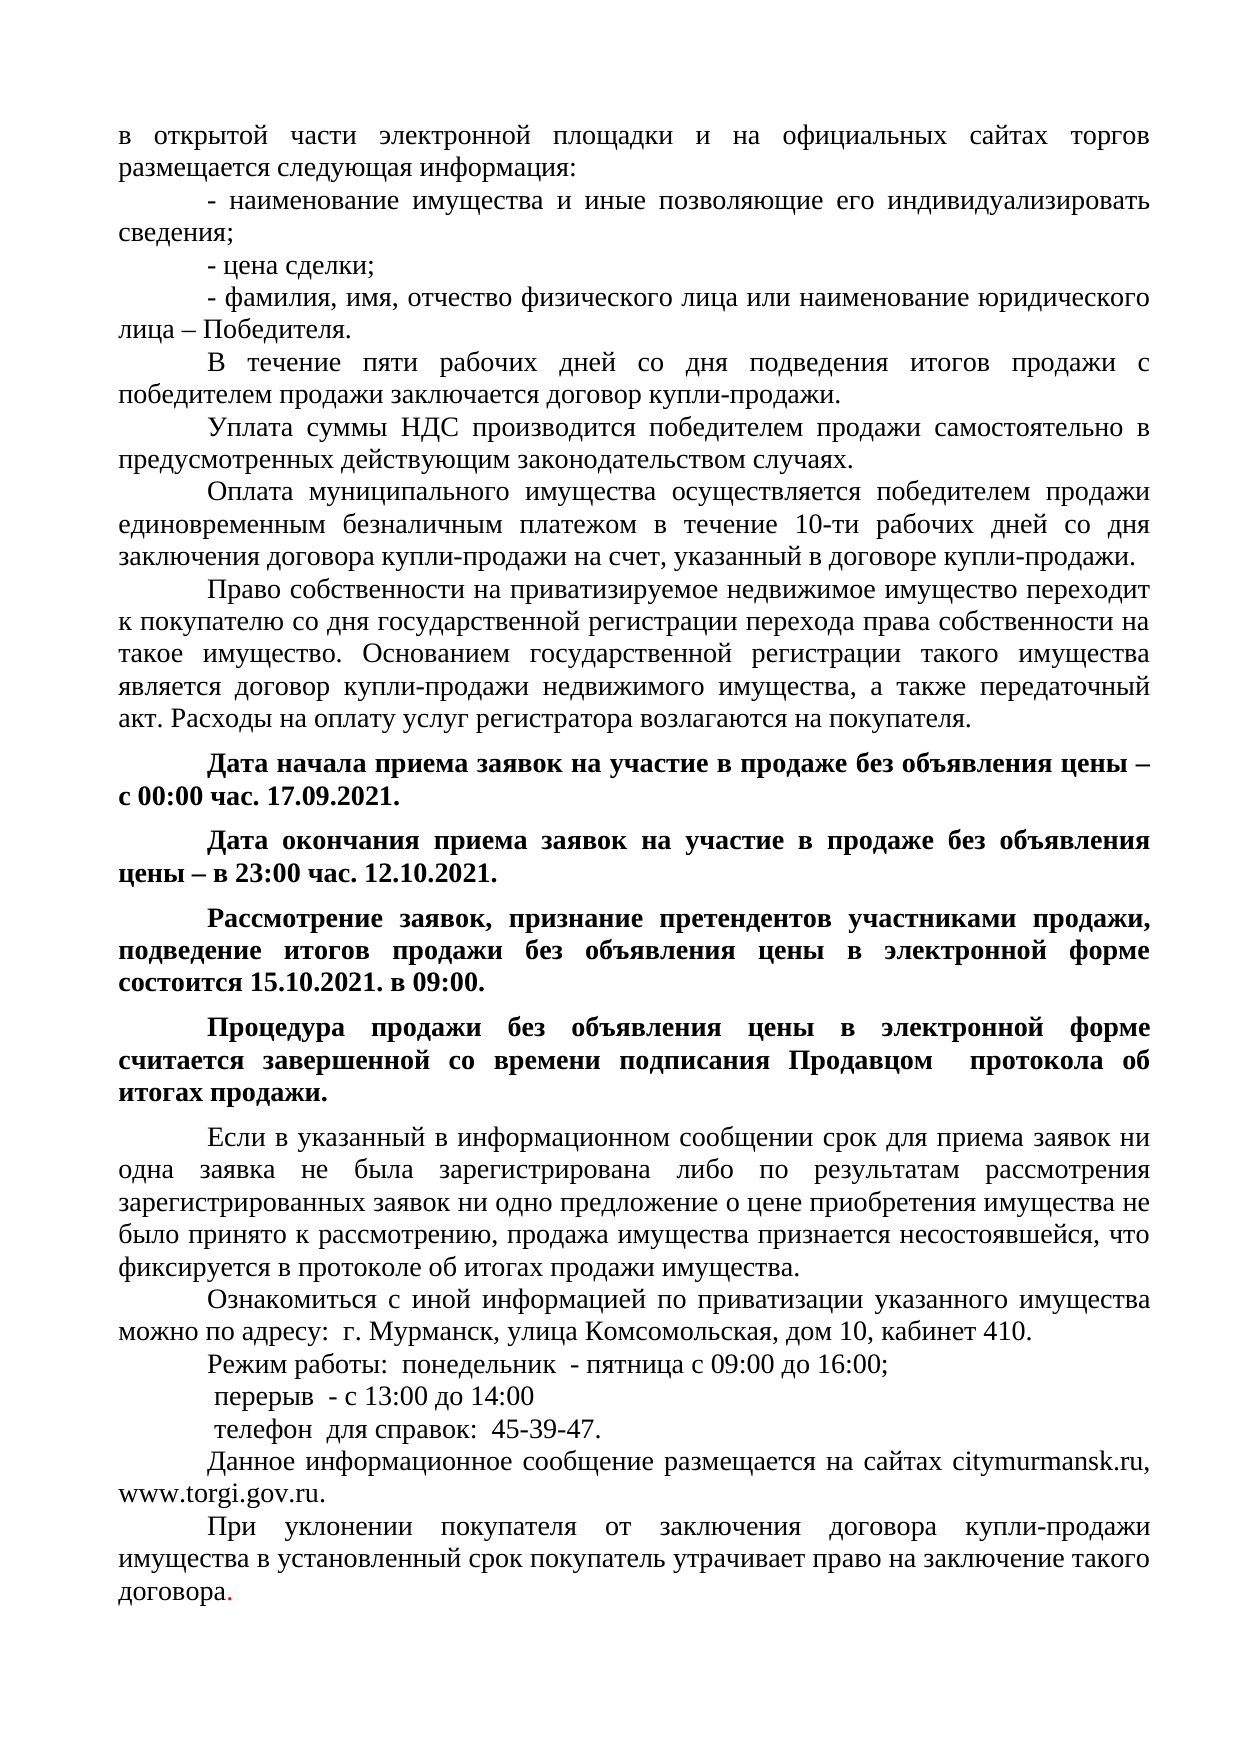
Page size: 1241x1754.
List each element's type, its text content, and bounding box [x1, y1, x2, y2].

text - цена сделки; [118, 248, 1152, 280]
text Дата окончания приема заявок на участие в продаже без объявления цены – в 23:00 час. 12.10.2021. [118, 823, 1152, 888]
text Уплата суммы НДС производится победителем продажи самостоятельно в предусмотренных действующим законодательством случаях. [118, 410, 1152, 474]
text Право собственности на приватизируемое недвижимое имущество переходит к покупателю со дня государственной регистрации перехода права собственности на такое имущество. Основанием государственной регистрации такого имущества является договор купли-продажи недвижимого имущества, а также передаточный акт. Расходы на оплату услуг регистратора возлагаются на покупателя. [118, 572, 1152, 734]
text Ознакомиться с иной информацией по приватизации указанного имущества можно по адресу: г. Мурманск, улица Комсомольская, дом 10, кабинет 410. [118, 1282, 1152, 1347]
text телефон для справок: 45-39-47. [118, 1412, 1152, 1444]
text Дата начала приема заявок на участие в продаже без объявления цены – с 00:00 час. 17.09.2021. [118, 746, 1152, 811]
text - фамилия, имя, отчество физического лица или наименование юридического лица – Победителя. [118, 280, 1152, 345]
text Данное информационное сообщение размещается на сайтах citymurmansk.ru, www.torgi.gov.ru. [118, 1444, 1152, 1509]
text Если в указанный в информационном сообщении срок для приема заявок ни одна заявка не была зарегистрирована либо по результатам рассмотрения зарегистрированных заявок ни одно предложение о цене приобретения имущества не было принято к рассмотрению, продажа имущества признается несостоявшейся, что фиксируется в протоколе об итогах продажи имущества. [118, 1120, 1152, 1282]
text Режим работы: понедельник - пятница с 09:00 до 16:00; [118, 1347, 1152, 1379]
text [118, 118, 1152, 183]
text Рассмотрение заявок, признание претендентов участниками продажи, подведение итогов продажи без объявления цены в электронной форме состоится 15.10.2021. в 09:00. [118, 901, 1152, 998]
text Процедура продажи без объявления цены в электронной форме считается завершенной со времени подписания Продавцом протокола об итогах продажи. [118, 1010, 1152, 1108]
text При уклонении покупателя от заключения договора купли-продажи имущества в установленный срок покупатель утрачивает право на заключение такого договора. [118, 1509, 1152, 1606]
text - наименование имущества и иные позволяющие его индивидуализировать сведения; [118, 183, 1152, 248]
text перерыв - с 13:00 до 14:00 [118, 1379, 1152, 1412]
text В течение пяти рабочих дней со дня подведения итогов продажи с победителем продажи заключается договор купли-продажи. [118, 345, 1152, 410]
text Оплата муниципального имущества осуществляется победителем продажи единовременным безналичным платежом в течение 10-ти рабочих дней со дня заключения договора купли-продажи на счет, указанный в договоре купли-продажи. [118, 474, 1152, 572]
